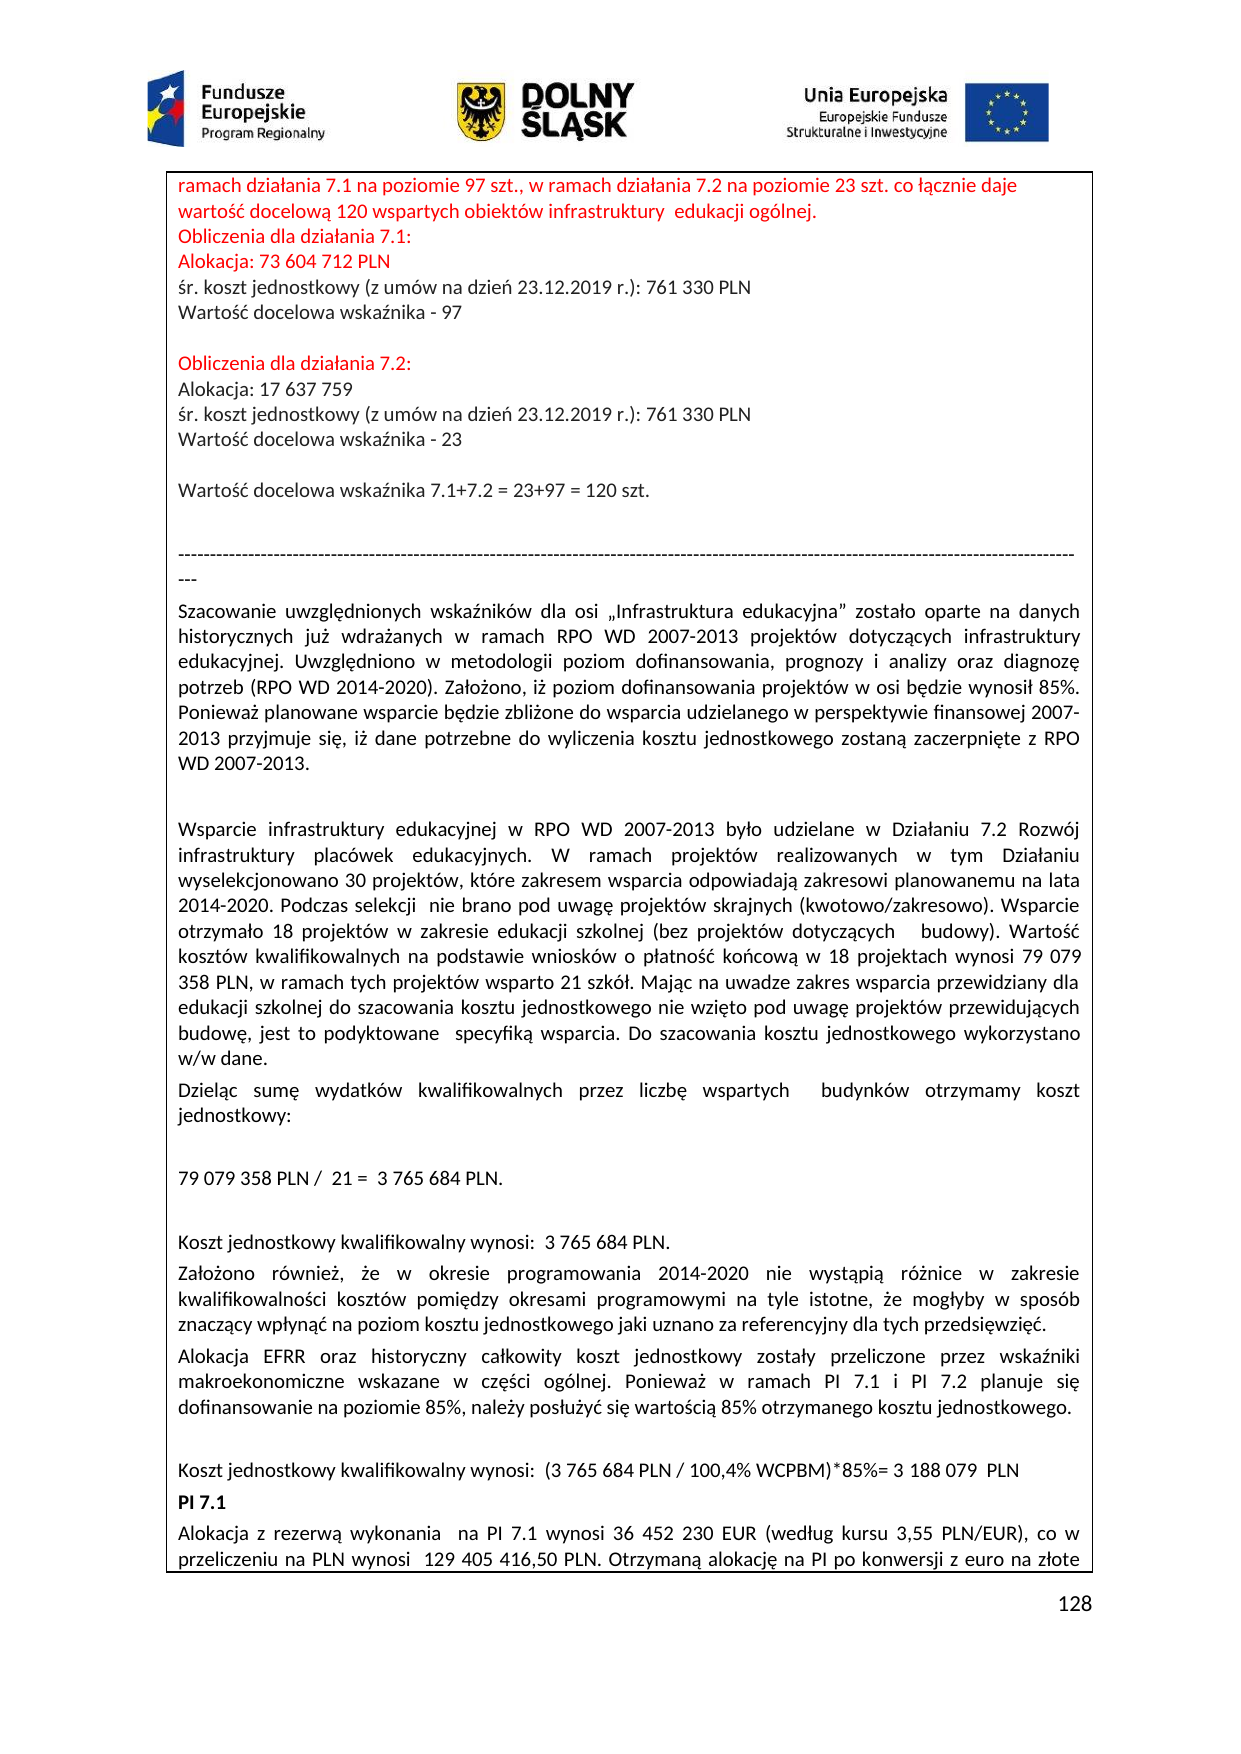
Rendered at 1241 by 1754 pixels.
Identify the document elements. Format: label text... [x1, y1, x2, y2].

picture [147, 70, 1049, 147]
